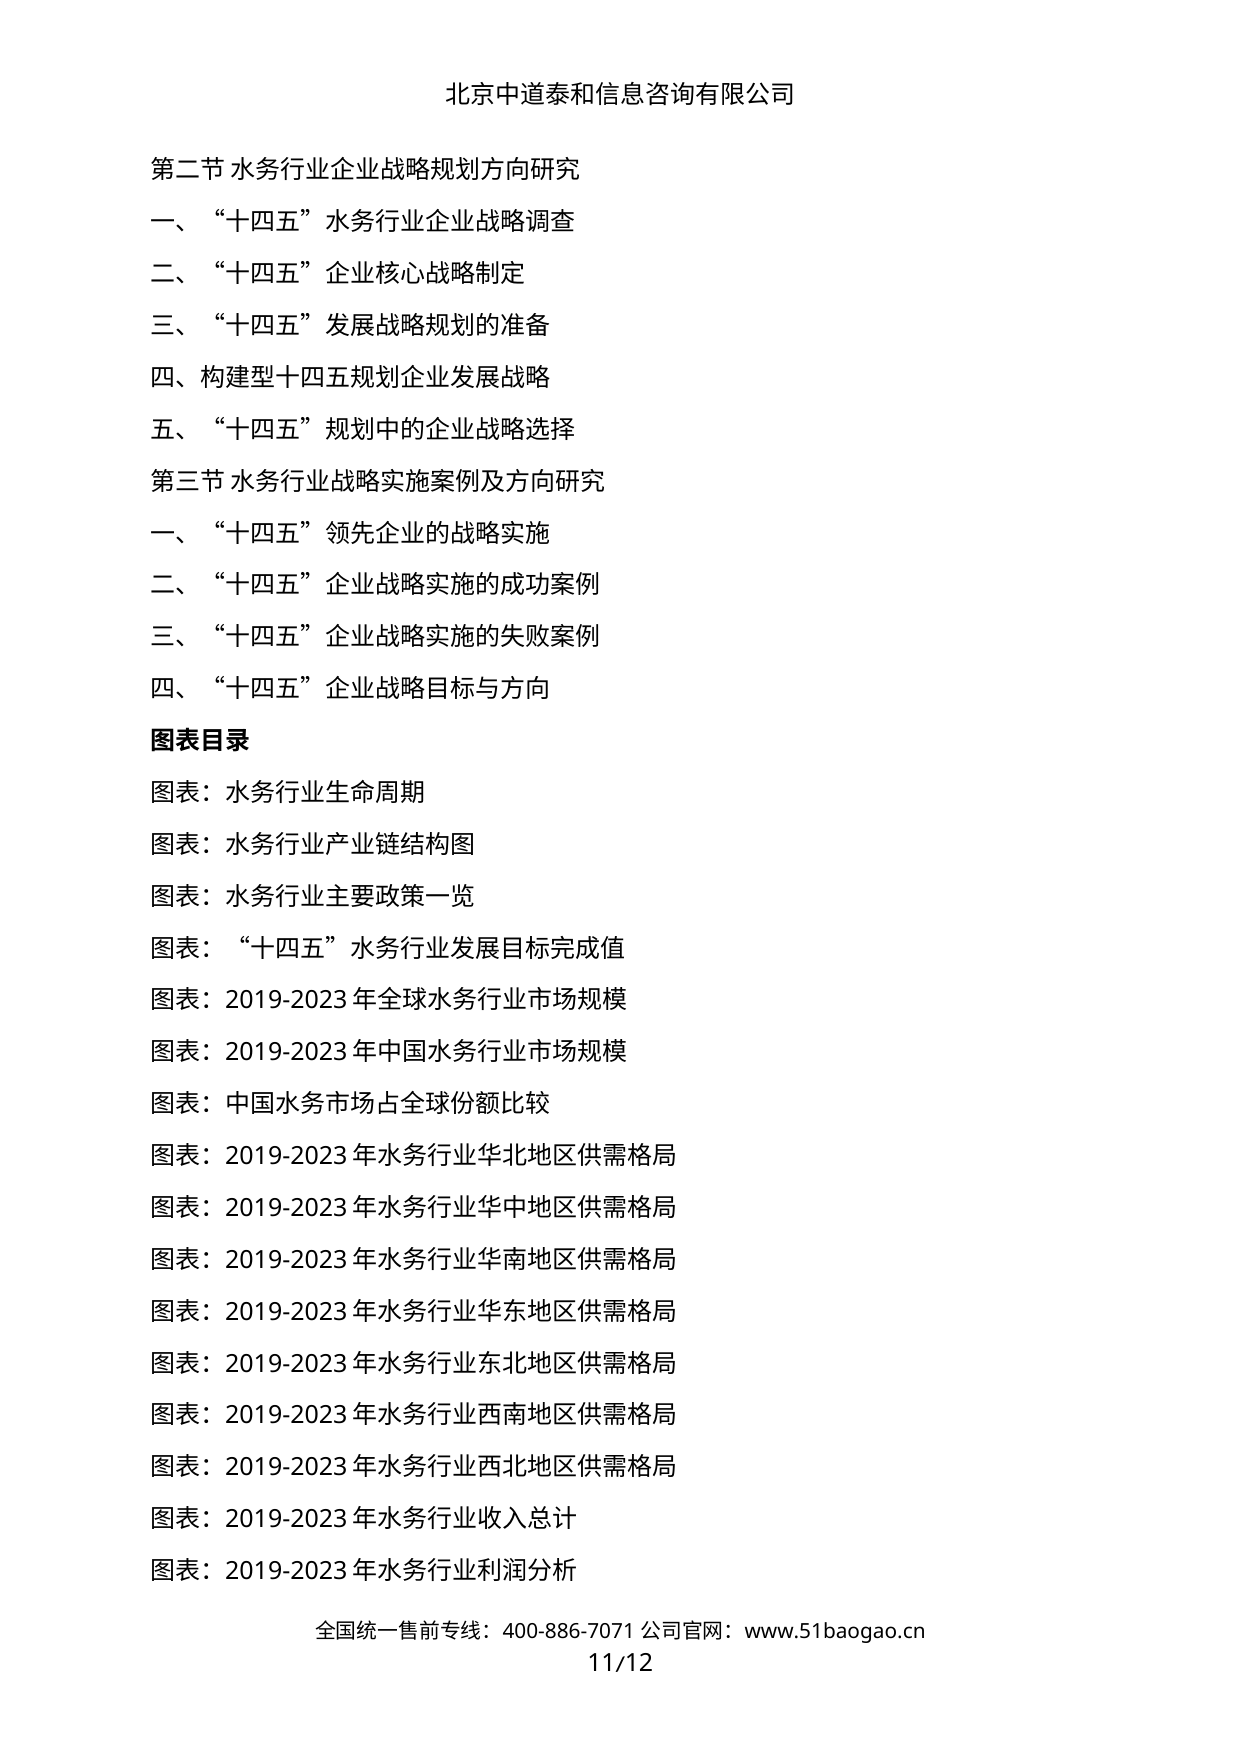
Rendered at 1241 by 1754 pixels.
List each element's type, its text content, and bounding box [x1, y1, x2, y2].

text 图表：2019-2023年水务行业西北地区供需格局 [150, 1447, 1090, 1483]
text 图表：2019-2023年水务行业利润分析 [150, 1551, 1090, 1587]
text 图表：“十四五”水务行业发展目标完成值 [150, 928, 1090, 964]
text 图表：2019-2023年水务行业西南地区供需格局 [150, 1395, 1090, 1431]
text 图表：2019-2023年水务行业收入总计 [150, 1499, 1090, 1535]
text 图表：中国水务市场占全球份额比较 [150, 1084, 1090, 1120]
text 图表：2019-2023年中国水务行业市场规模 [150, 1032, 1090, 1068]
text 图表目录 [150, 721, 1090, 757]
text 第三节 水务行业战略实施案例及方向研究 [150, 461, 1090, 497]
text 二、“十四五”企业战略实施的成功案例 [150, 565, 1090, 601]
text 一、“十四五”领先企业的战略实施 [150, 513, 1090, 549]
text 四、“十四五”企业战略目标与方向 [150, 669, 1090, 705]
text 五、“十四五”规划中的企业战略选择 [150, 409, 1090, 446]
text 图表：水务行业产业链结构图 [150, 824, 1090, 861]
text 图表：2019-2023年水务行业东北地区供需格局 [150, 1343, 1090, 1379]
text 第二节 水务行业企业战略规划方向研究 [150, 150, 1090, 186]
text 三、“十四五”发展战略规划的准备 [150, 306, 1090, 342]
text 图表：水务行业主要政策一览 [150, 876, 1090, 912]
text 三、“十四五”企业战略实施的失败案例 [150, 617, 1090, 653]
text 一、“十四五”水务行业企业战略调查 [150, 202, 1090, 238]
text 图表：2019-2023年水务行业华北地区供需格局 [150, 1136, 1090, 1172]
text 图表：2019-2023年水务行业华南地区供需格局 [150, 1239, 1090, 1276]
text 图表：2019-2023年水务行业华东地区供需格局 [150, 1291, 1090, 1327]
text 四、构建型十四五规划企业发展战略 [150, 357, 1090, 394]
text 图表：2019-2023年水务行业华中地区供需格局 [150, 1187, 1090, 1224]
text 图表：2019-2023年全球水务行业市场规模 [150, 980, 1090, 1016]
text 图表：水务行业生命周期 [150, 772, 1090, 809]
text 二、“十四五”企业核心战略制定 [150, 254, 1090, 290]
